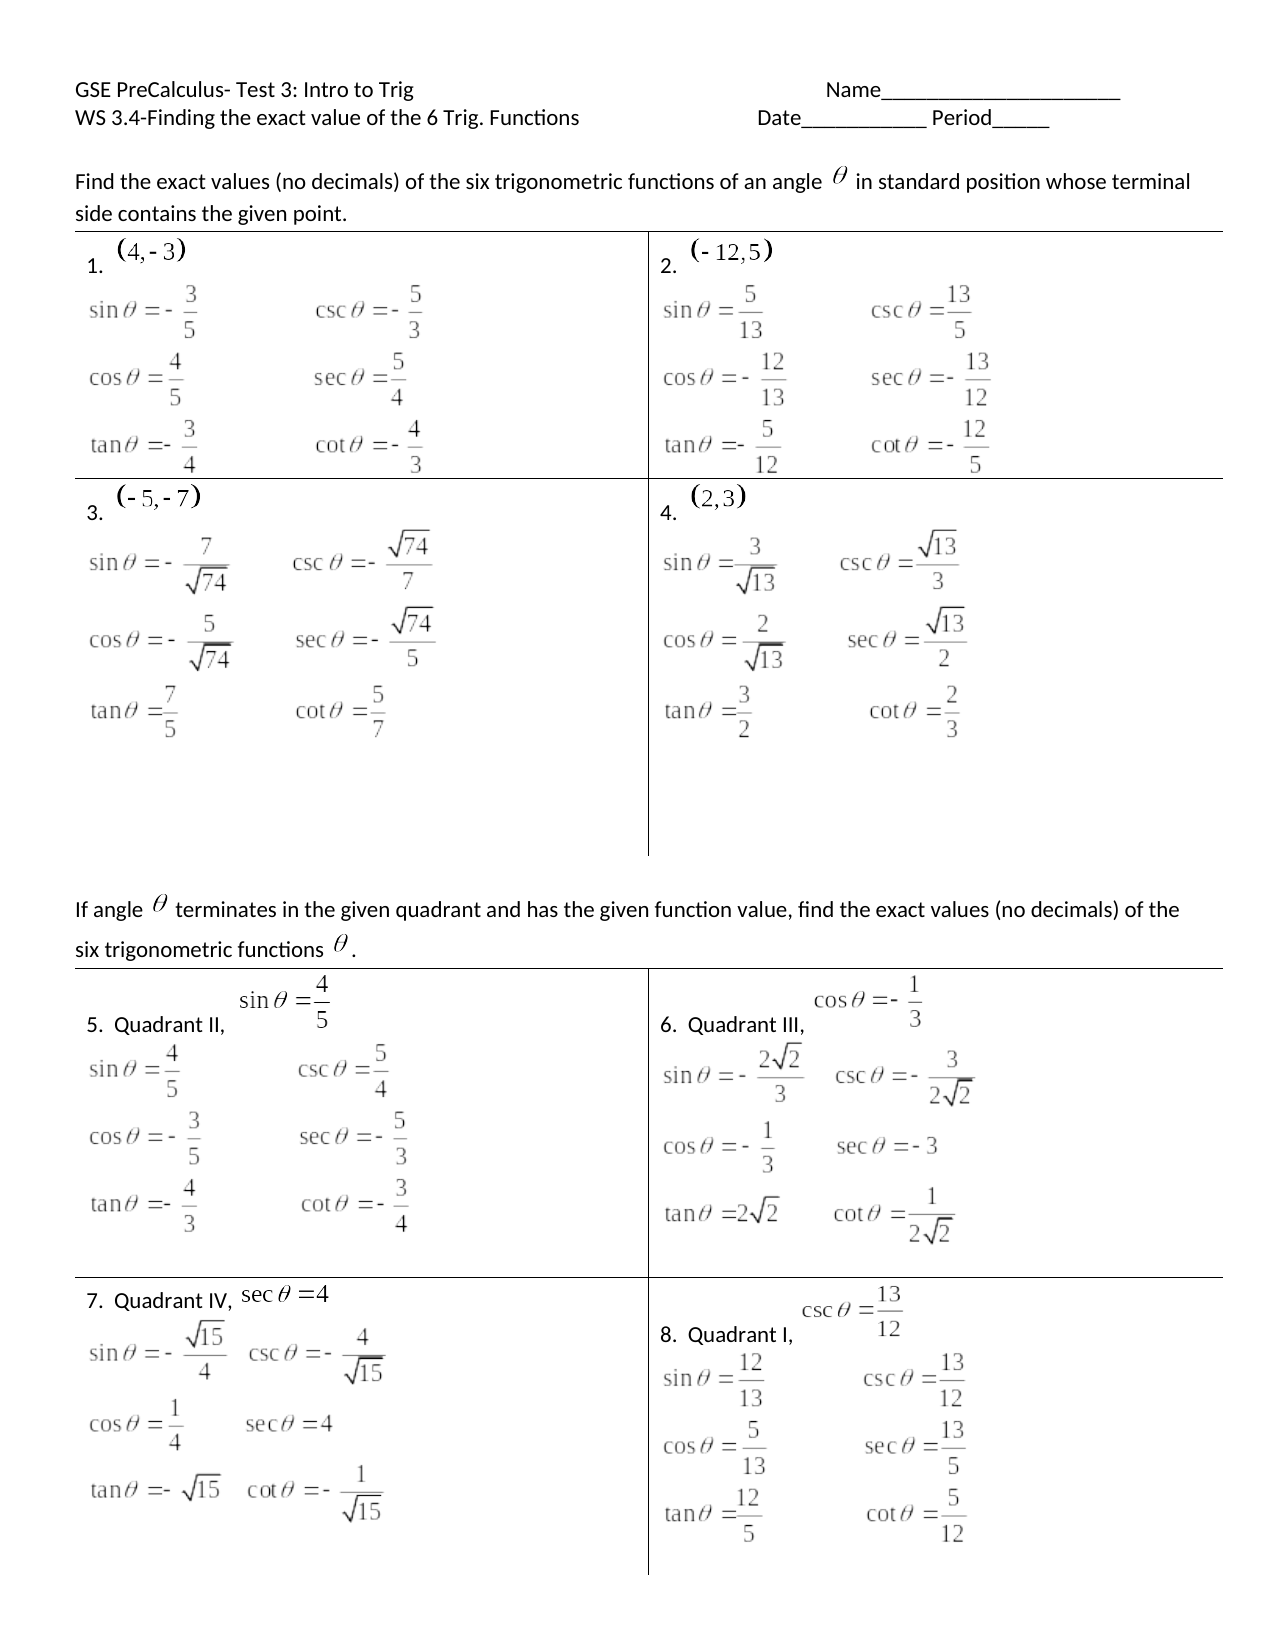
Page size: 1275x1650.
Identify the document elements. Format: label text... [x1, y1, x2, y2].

table_cell 3. [75, 479, 648, 856]
table_header 1. [75, 232, 648, 478]
table_cell 7. Quadrant IV, [75, 1278, 648, 1574]
table_header 5. Quadrant II, [75, 969, 648, 1277]
table_header 6. Quadrant III, [649, 969, 1222, 1277]
table_header 2. [649, 232, 1222, 478]
text Find the exact values (no decimals) of the six trigonometric functions of an angle in standard position whose terminal side contains the given point. [75, 159, 1200, 227]
table_cell 4. [649, 479, 1222, 856]
table_cell 8. Quadrant I, [649, 1278, 1222, 1574]
text If angle terminates in the given quadrant and has the given function value, find the exact values (no decimals) of the six trigonometric functions . [75, 888, 1200, 963]
